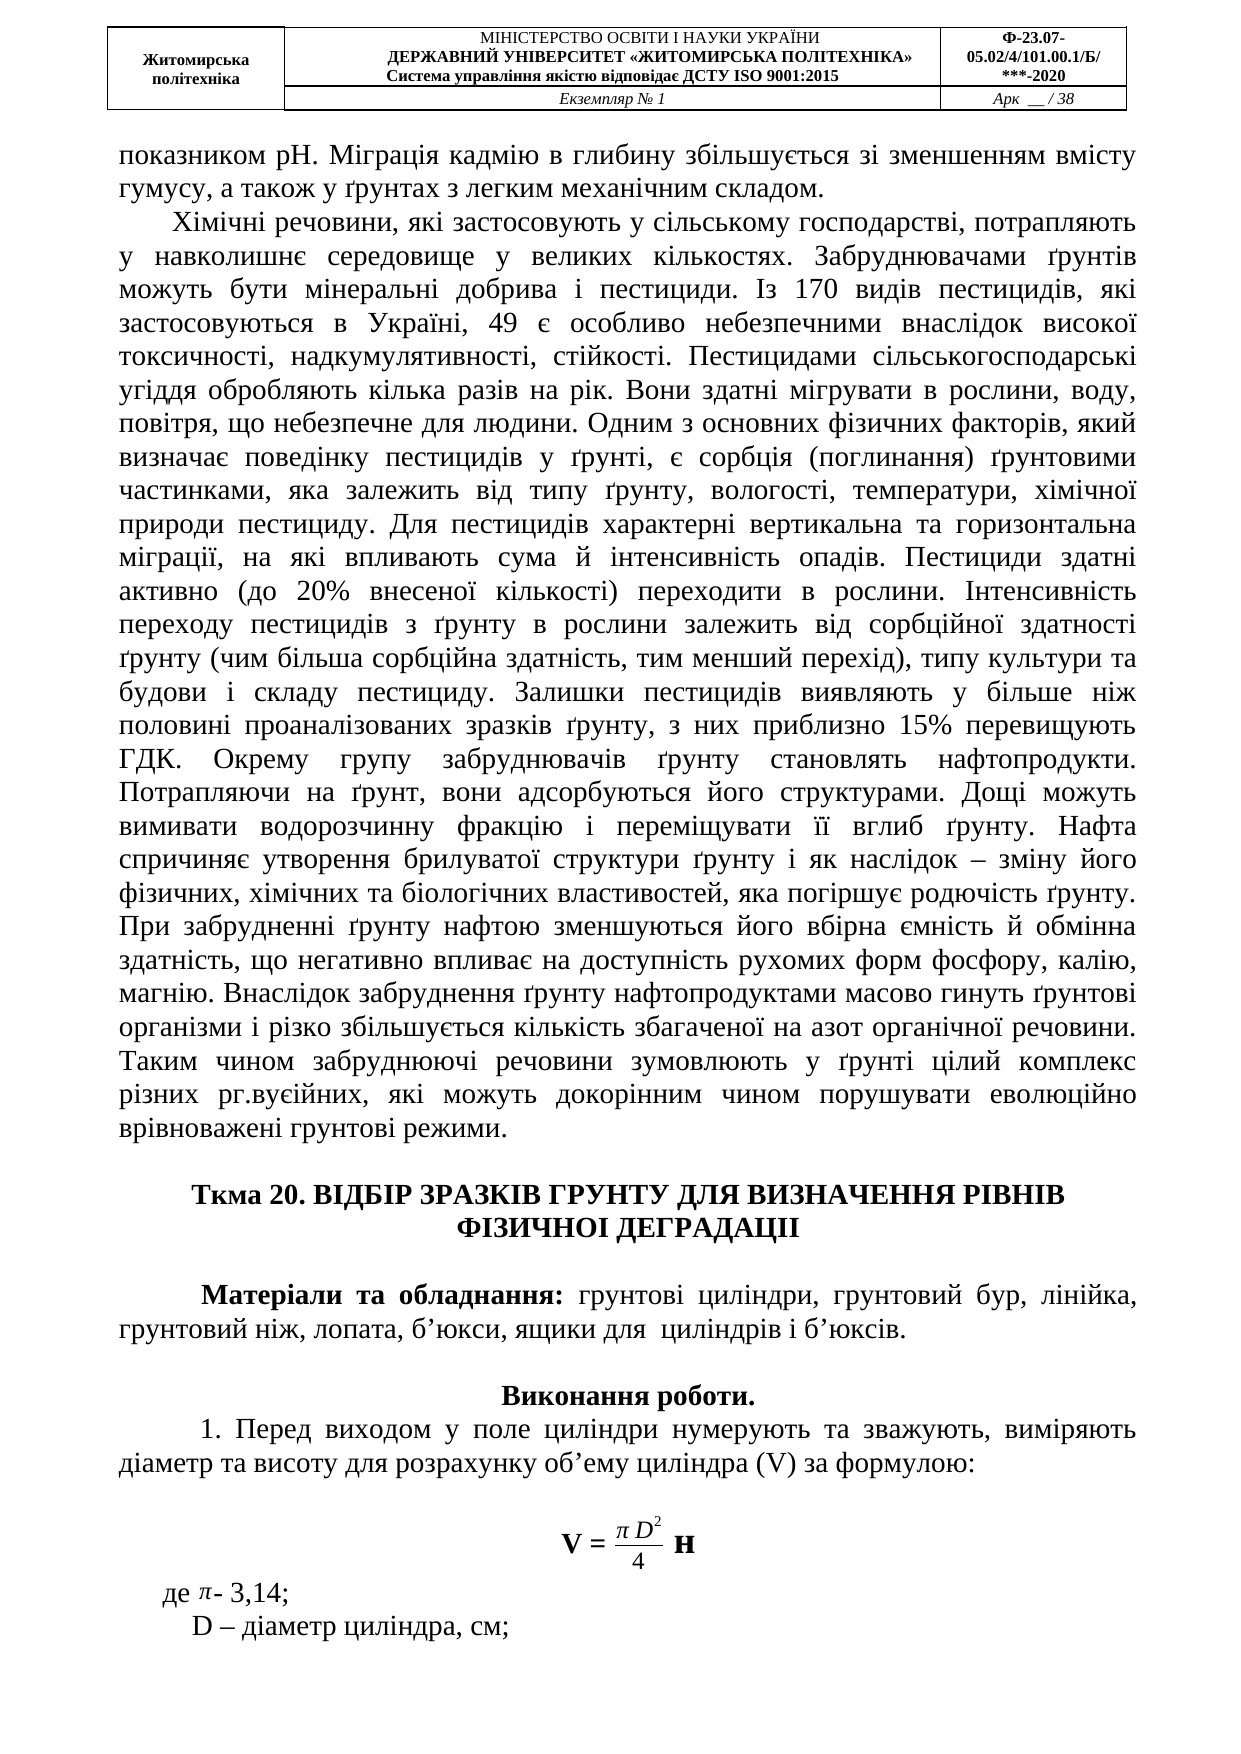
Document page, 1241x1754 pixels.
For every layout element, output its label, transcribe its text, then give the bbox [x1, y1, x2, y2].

text Матеріали та обладнання: грунтові циліндри, грунтовий бур, лінійка, грунтовий ніж, лопата, б’юкси, ящики для циліндрів і б’юксів. [119, 1277, 1138, 1344]
text Ткма 20. ВІДБІР ЗРАЗКІВ ГРУНТУ ДЛЯ ВИЗНАЧЕННЯ РІВНІВ ФІЗИЧНОІ ДЕГРАДАЦІІ [119, 1177, 1138, 1244]
text D – діаметр циліндра, см; [119, 1608, 1138, 1642]
text Хімічні речовини, які застосовують у сільському господарстві, потрапляють у навколишнє середовище у великих кількостях. Забруднювачами ґрунтів можуть бути мінеральні добрива і пестициди. Із 170 видів пестицидів, які застосовуються в Україні, 49 є особливо небезпечними внаслідок високої токсичності, надкумулятивності, стійкості. Пестицидами сільськогосподарські угіддя обробляють кілька разів на рік. Вони здатні мігрувати в рослини, воду, повітря, що небезпечне для людини. Одним з основних фізичних факторів, який визначає поведінку пестицидів у ґрунті, є сорбція (поглинання) ґрунтовими частинками, яка залежить від типу ґрунту, вологості, температури, хімічної природи пестициду. Для пестицидів характерні вертикальна та горизонтальна міграції, на які впливають сума й інтенсивність опадів. Пестициди здатні активно (до 20% внесеної кількості) переходити в рослини. Інтенсивність переходу пестицидів з ґрунту в рослини залежить від сорбційної здатності ґрунту (чим більша сорбційна здатність, тим менший перехід), типу культури та будови і складу пестициду. Залишки пестицидів виявляють у більше ніж половині проаналізованих зразків ґрунту, з них приблизно 15% перевищують ГДК. Окрему групу забруднювачів ґрунту становлять нафтопродукти. Потрапляючи на ґрунт, вони адсорбуються його структурами. Дощі можуть вимивати водорозчинну фракцію і переміщувати її вглиб ґрунту. Нафта спричиняє утворення брилуватої структури ґрунту і як наслідок – зміну його фізичних, хімічних та біологічних властивостей, яка погіршує родючість ґрунту. При забрудненні ґрунту нафтою зменшуються його вбірна ємність й обмінна здатність, що негативно впливає на доступність рухомих форм фосфору, калію, магнію. Внаслідок забруднення ґрунту нафтопродуктами масово гинуть ґрунтові організми і різко збільшується кількість збагаченої на азот органічної речовини. Таким чином забруднюючі речовини зумовлюють у ґрунті цілий комплекс різних рг.вуєійних, які можуть докорінним чином порушувати еволюційно врівноважені грунтові режими. [119, 204, 1138, 1143]
text V = н [119, 1512, 1138, 1575]
text 1. Перед виходом у поле циліндри нумерують та зважують, виміряють діаметр та висоту для розрахунку об’ему циліндра (V) за формулою: [119, 1412, 1138, 1479]
text Виконання роботи. [119, 1378, 1138, 1412]
text де - 3,14; [119, 1575, 1138, 1608]
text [119, 137, 1138, 204]
